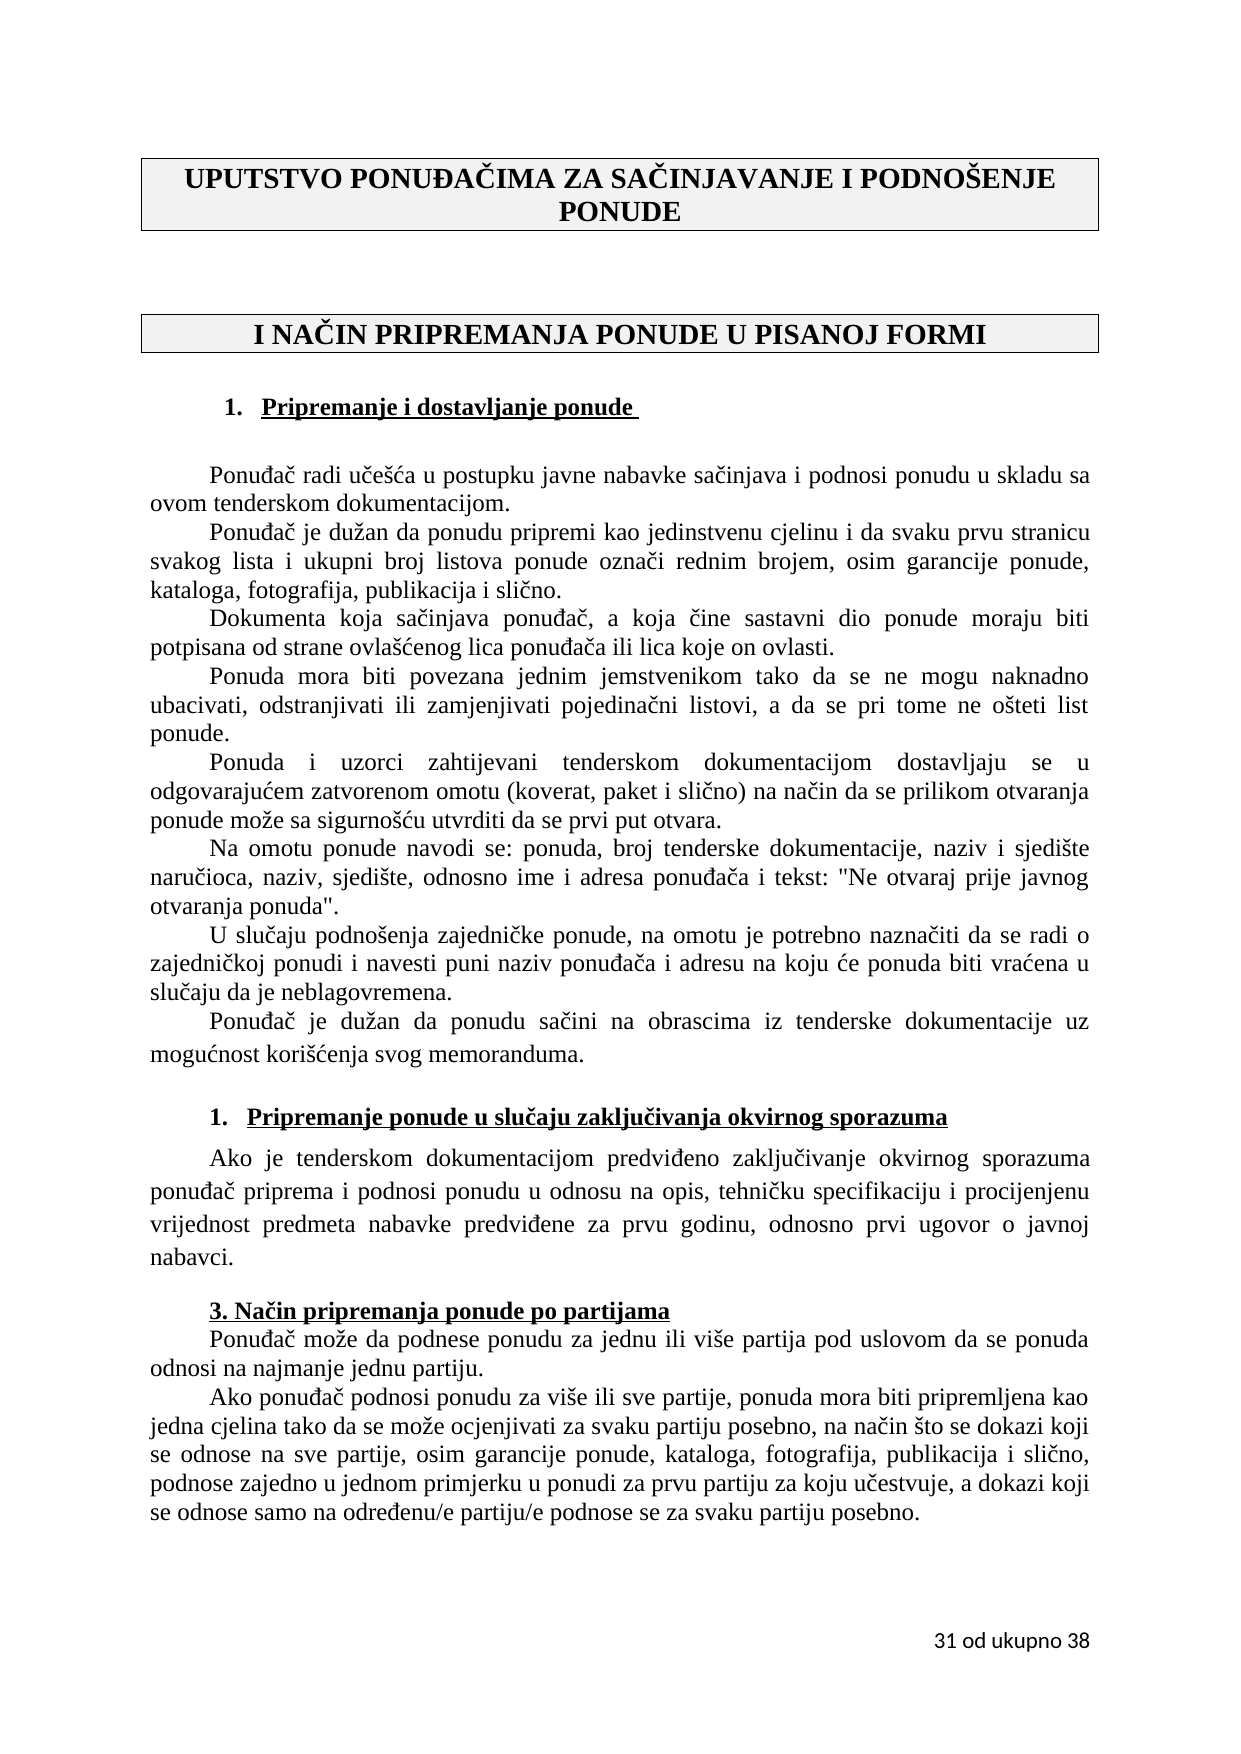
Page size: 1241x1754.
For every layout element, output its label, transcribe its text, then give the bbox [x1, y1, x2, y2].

text Ponuđač radi učešća u postupku javne nabavke sačinjava i podnosi ponudu u skladu sa ovom tenderskom dokumentacijom. [150, 460, 1090, 517]
text 3. Način pripremanja ponude po partijama [150, 1296, 1090, 1324]
text Ako je tenderskom dokumentacijom predviđeno zaključivanje okvirnog sporazuma ponuđač priprema i podnosi ponudu u odnosu na opis, tehničku specifikaciju i procijenjenu vrijednost predmeta nabavke predviđene za prvu godinu, odnosno prvi ugovor o javnoj nabavci. [150, 1143, 1090, 1271]
text U slučaju podnošenja zajedničke ponude, na omotu je potrebno naznačiti da se radi o zajedničkoj ponudi i navesti puni naziv ponuđača i adresu na koju će ponuda biti vraćena u slučaju da je neblagovremena. [150, 920, 1090, 1006]
list I NAČIN PRIPREMANJA PONUDE U PISANOJ FORMI [142, 315, 1098, 352]
text Ponuda i uzorci zahtijevani tenderskom dokumentacijom dostavljaju se u odgovarajućem zatvorenom omotu (koverat, paket i slično) na način da se prilikom otvaranja ponude može sa sigurnošću utvrditi da se prvi put otvara. [150, 747, 1090, 833]
text Ponuda mora biti povezana jednim jemstvenikom tako da se ne mogu naknadno ubacivati, odstranjivati ili zamjenjivati pojedinačni listovi, a da se pri tome ne ošteti list ponude. [150, 661, 1090, 747]
subtitle UPUTSTVO PONUĐAČIMA ZA SAČINJAVANJE I PODNOŠENJE PONUDE [142, 159, 1098, 230]
text Ponuđač može da podnese ponudu za jednu ili više partija pod uslovom da se ponuda odnosi na najmanje jednu partiju. [150, 1324, 1090, 1382]
text Ako ponuđač podnosi ponudu za više ili sve partije, ponuda mora biti pripremljena kao jedna cjelina tako da se može ocjenjivati za svaku partiju posebno, na način što se dokazi koji se odnose na sve partije, osim garancije ponude, kataloga, fotografija, publikacija i slično, podnose zajedno u jednom primjerku u ponudi za prvu partiju za koju učestvuje, a dokazi koji se odnose samo na određenu/e partiju/e podnose se za svaku partiju posebno. [150, 1382, 1090, 1526]
list Pripremanje i dostavljanje ponude [224, 392, 1090, 421]
text Ponuđač je dužan da ponudu pripremi kao jedinstvenu cjelinu i da svaku prvu stranicu svakog lista i ukupni broj listova ponude označi rednim brojem, osim garancije ponude, kataloga, fotografija, publikacija i slično. [150, 517, 1090, 603]
text Na omotu ponude navodi se: ponuda, broj tenderske dokumentacije, naziv i sjedište naručioca, naziv, sjedište, odnosno ime i adresa ponuđača i tekst: "Ne otvaraj prije javnog otvaranja ponuda". [150, 833, 1090, 920]
text Dokumenta koja sačinjava ponuđač, a koja čine sastavni dio ponude moraju biti potpisana od strane ovlašćenog lica ponuđača ili lica koje on ovlasti. [150, 603, 1090, 661]
text Ponuđač je dužan da ponudu sačini na obrascima iz tenderske dokumentacije uz mogućnost korišćenja svog memoranduma. [150, 1006, 1090, 1068]
list Pripremanje ponude u slučaju zaključivanja okvirnog sporazuma [209, 1093, 1090, 1130]
